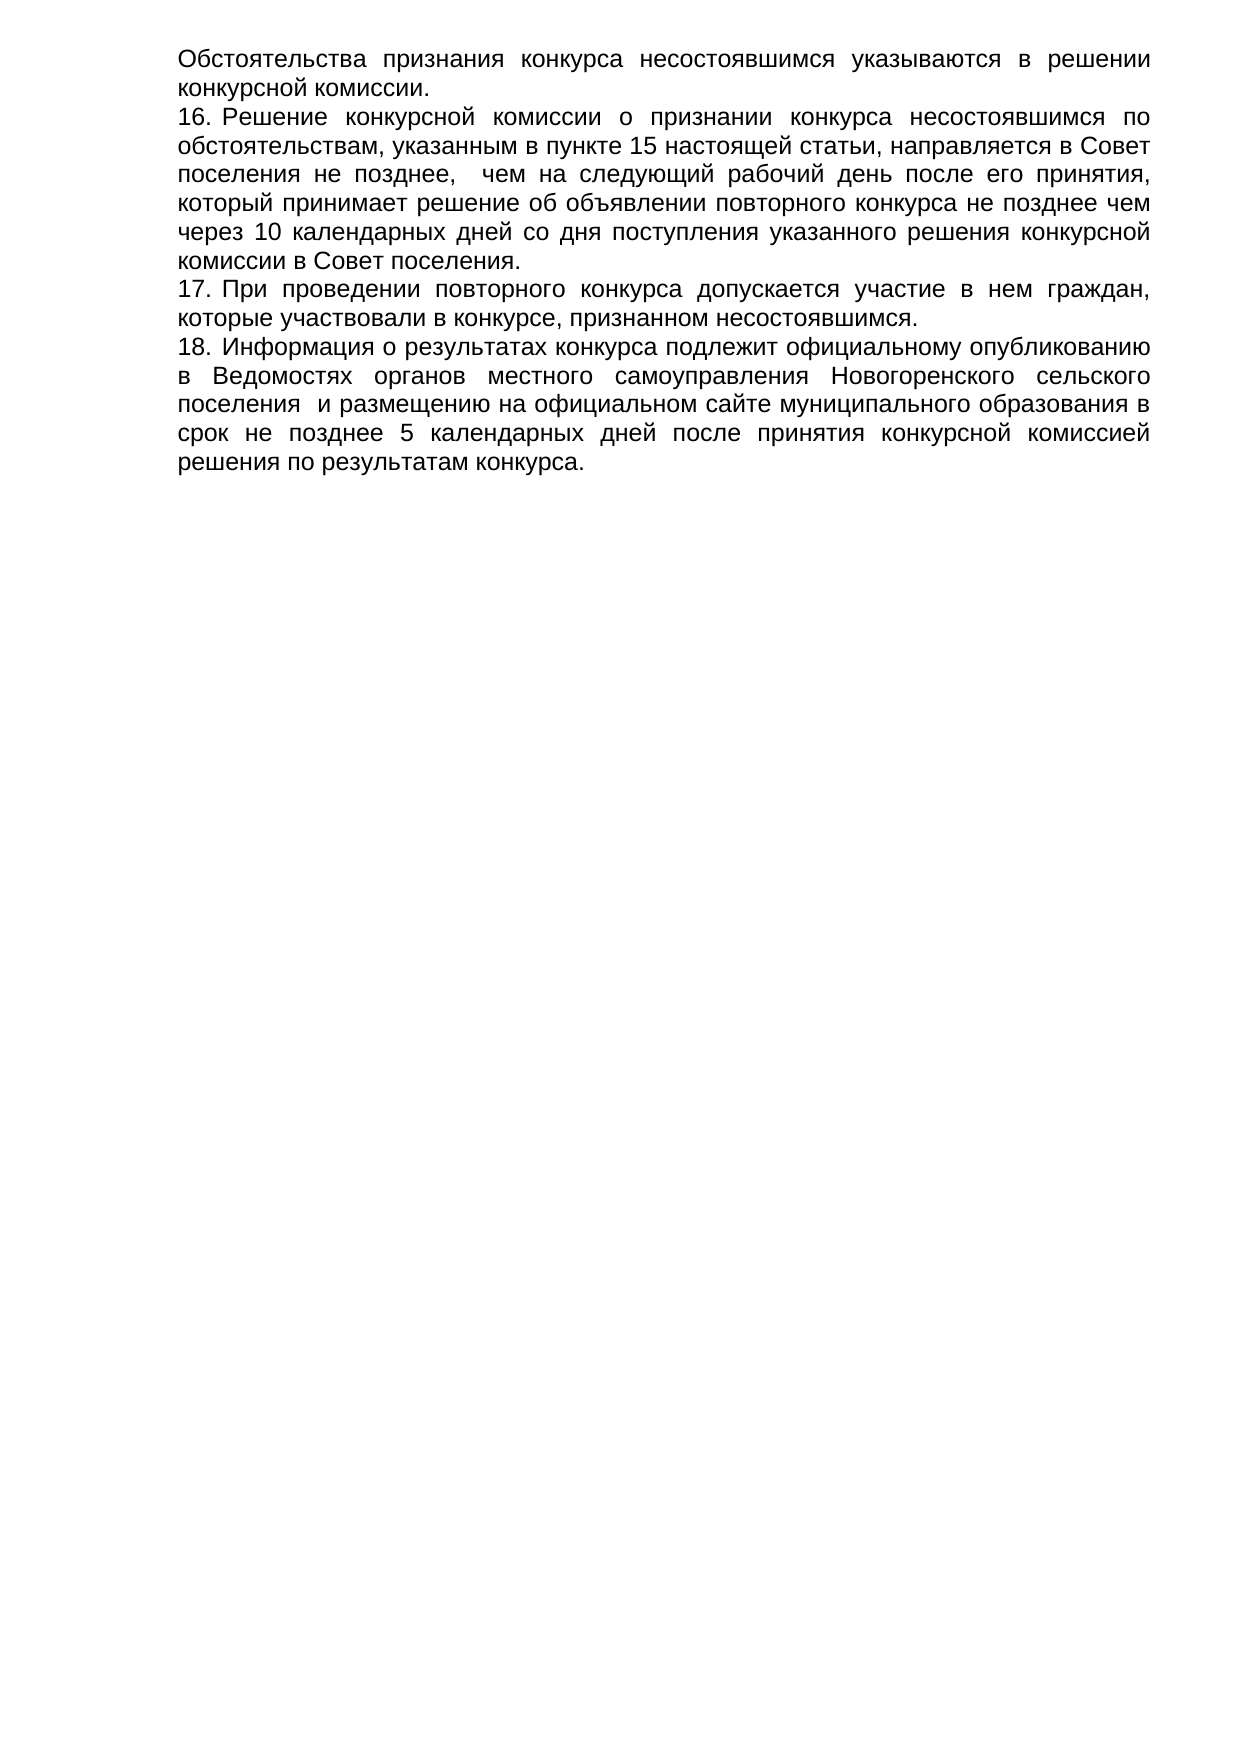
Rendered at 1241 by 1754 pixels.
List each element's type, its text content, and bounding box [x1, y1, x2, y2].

list Информация о результатах конкурса подлежит официальному опубликованию в Ведомостях органов местного самоуправления Новогоренского сельского поселения и размещению на официальном сайте муниципального образования в срок не позднее 5 календарных дней после принятия конкурсной комиссией решения по результатам конкурса. [177, 332, 1152, 476]
list При проведении повторного конкурса допускается участие в нем граждан, которые участвовали в конкурсе, признанном несостоявшимся. [177, 274, 1152, 332]
list Решение конкурсной комиссии о признании конкурса несостоявшимся по обстоятельствам, указанным в пункте 15 настоящей статьи, направляется в Совет поселения не позднее, чем на следующий рабочий день после его принятия, который принимает решение об объявлении повторного конкурса не позднее чем через 10 календарных дней со дня поступления указанного решения конкурсной комиссии в Совет поселения. [177, 102, 1152, 274]
text Обстоятельства признания конкурса несостоявшимся указываются в решении конкурсной комиссии. [177, 44, 1152, 102]
